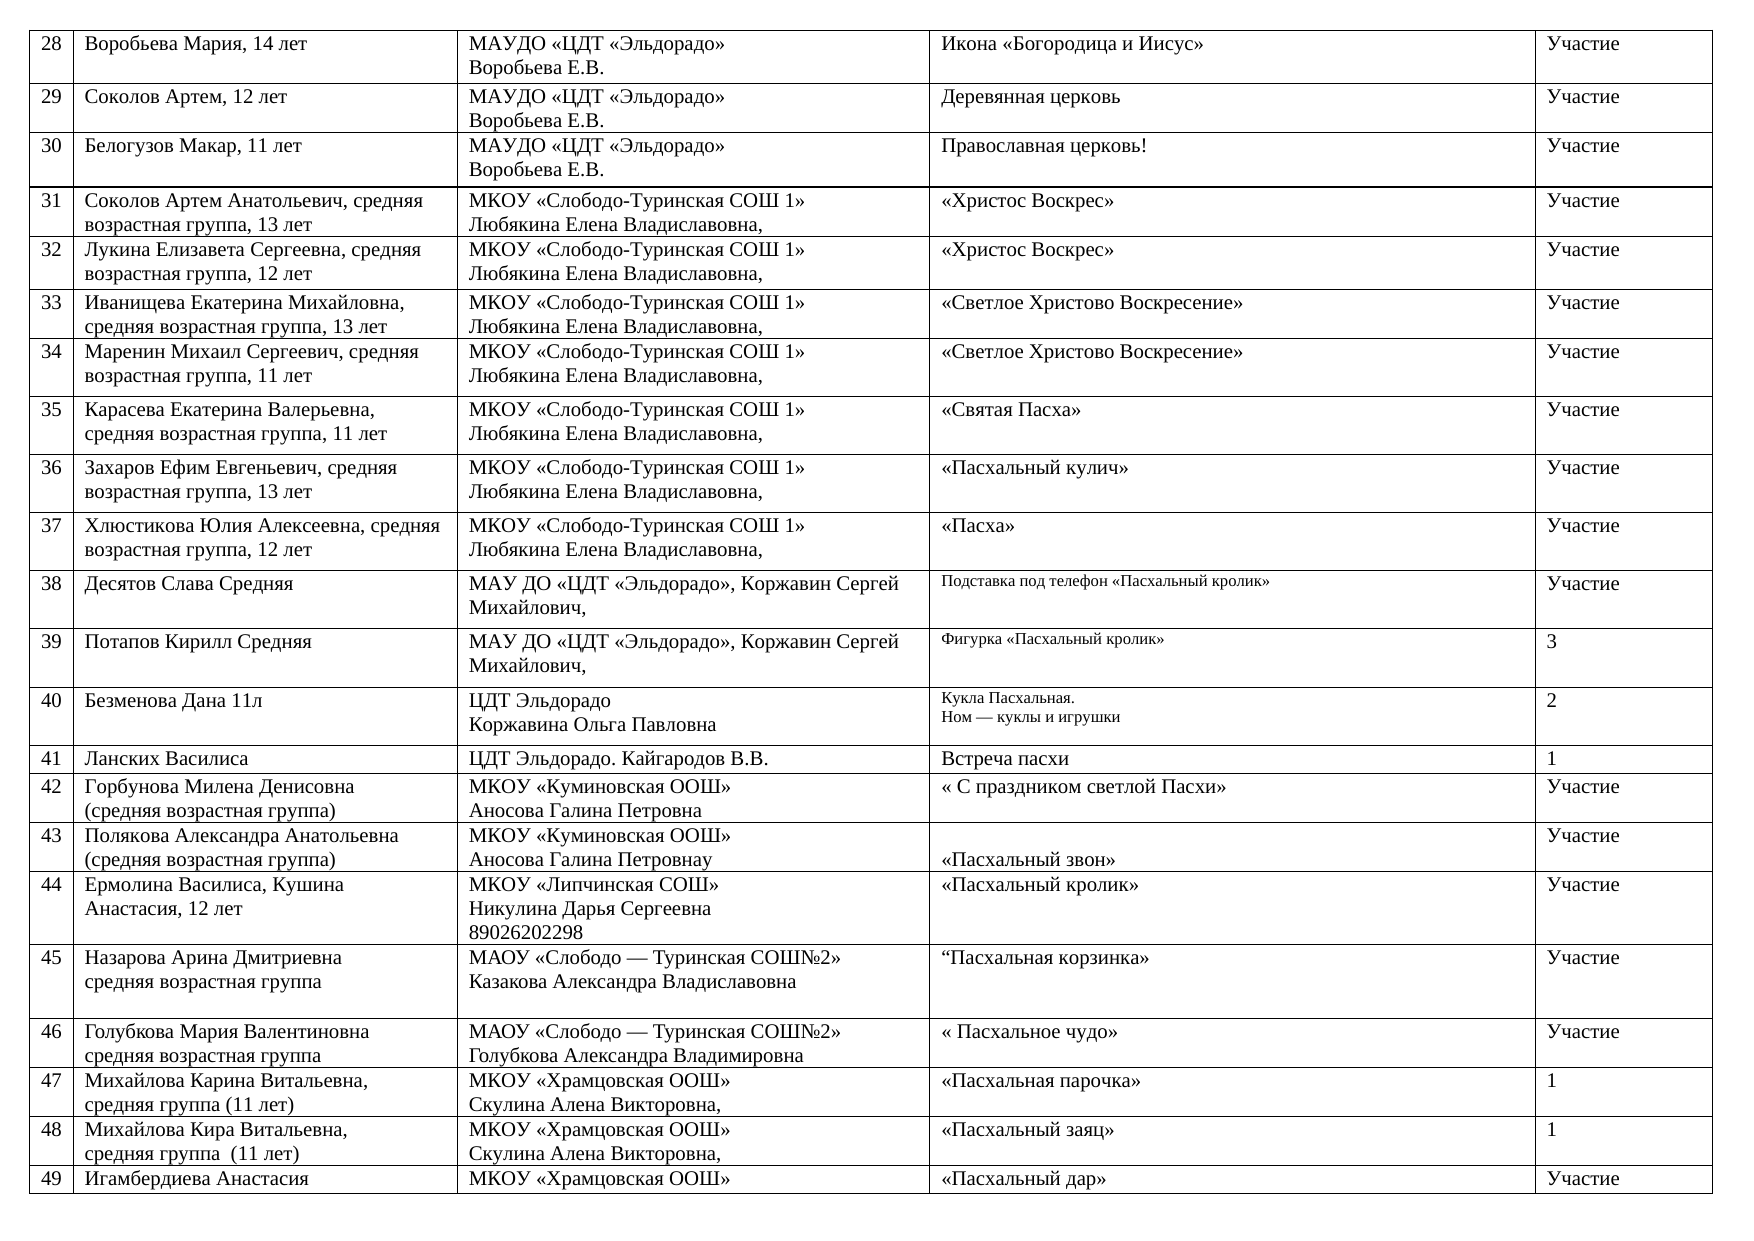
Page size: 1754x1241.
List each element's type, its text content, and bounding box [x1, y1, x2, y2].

table_cell Маренин Михаил Сергеевич, средняя возрастная группа, 11 лет [74, 339, 457, 396]
table_cell МАУДО «ЦДТ «Эльдорадо» Воробьева Е.В. [458, 133, 929, 186]
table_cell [458, 1166, 929, 1193]
table_cell «Пасхальный заяц» [930, 1117, 1535, 1165]
table_cell «Святая Пасха» [930, 397, 1535, 454]
table_cell «Христос Воскрес» [930, 237, 1535, 289]
table_cell Потапов Кирилл Средняя [74, 629, 457, 687]
table_cell ЦДТ Эльдорадо. Кайгародов В.В. [458, 746, 929, 773]
table_cell 39 [30, 629, 73, 687]
table_cell 49 [30, 1166, 73, 1193]
table_cell «Пасхальный дар» [930, 1166, 1535, 1193]
table_cell Участие [1536, 945, 1712, 1017]
table_cell МКОУ «Куминовская ООШ» Аносова Галина Петровнау [458, 823, 929, 871]
table_cell 32 [30, 237, 73, 289]
table_cell Участие [1536, 339, 1712, 396]
table_cell 30 [30, 133, 73, 186]
table_cell Участие [1536, 872, 1712, 944]
table_cell Белогузов Макар, 11 лет [74, 133, 457, 186]
table_cell 33 [30, 290, 73, 338]
table_cell Фигурка «Пасхальный кролик» [930, 629, 1535, 687]
table_cell Участие [1536, 455, 1712, 512]
table_cell Участие [1536, 1166, 1712, 1193]
table_cell Участие [1536, 571, 1712, 628]
table_cell Ермолина Василиса, Кушина Анастасия, 12 лет [74, 872, 457, 944]
table_cell 28 [30, 31, 73, 83]
table_cell Голубкова Мария Валентиновна средняя возрастная группа [74, 1019, 457, 1067]
table_cell Участие [1536, 774, 1712, 822]
table_cell 44 [30, 872, 73, 944]
table_cell МКОУ «Слободо-Туринская СОШ 1» Любякина Елена Владиславовна, [458, 513, 929, 570]
table_cell Михайлова Карина Витальевна, средняя группа (11 лет) [74, 1068, 457, 1116]
table_cell Захаров Ефим Евгеньевич, средняя возрастная группа, 13 лет [74, 455, 457, 512]
table_cell МКОУ «Храмцовская ООШ» Скулина Алена Викторовна, [458, 1117, 929, 1165]
table_cell Лукина Елизавета Сергеевна, средняя возрастная группа, 12 лет [74, 237, 457, 289]
table_cell Соколов Артем, 12 лет [74, 84, 457, 132]
table_cell Ланских Василиса [74, 746, 457, 773]
table_cell Кукла Пасхальная. Ном — куклы и игрушки [930, 688, 1535, 745]
table_cell Икона «Богородица и Иисус» [930, 31, 1535, 83]
table_cell МКОУ «Липчинская СОШ» Никулина Дарья Сергеевна 89026202298 [458, 872, 929, 944]
table_cell Воробьева Мария, 14 лет [74, 31, 457, 83]
table_cell 3 [1536, 629, 1712, 687]
table_cell 43 [30, 823, 73, 871]
table_cell МКОУ «Слободо-Туринская СОШ 1» Любякина Елена Владиславовна, [458, 455, 929, 512]
table_cell Участие [1536, 290, 1712, 338]
table_cell «Пасхальный кулич» [930, 455, 1535, 512]
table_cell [74, 1166, 457, 1193]
table_cell «Светлое Христово Воскресение» [930, 339, 1535, 396]
table_cell 1 [1536, 1117, 1712, 1165]
table_cell Участие [1536, 1019, 1712, 1067]
table_cell МАОУ «Слободо — Туринская СОШ№2» Голубкова Александра Владимировна [458, 1019, 929, 1067]
table_cell «Пасхальный кролик» [930, 872, 1535, 944]
table_cell МАОУ «Слободо — Туринская СОШ№2» Казакова Александра Владиславовна [458, 945, 929, 1017]
table_cell Участие [1536, 513, 1712, 570]
table_cell Михайлова Кира Витальевна, средняя группа (11 лет) [74, 1117, 457, 1165]
table_cell МКОУ «Слободо-Туринская СОШ 1» Любякина Елена Владиславовна, [458, 397, 929, 454]
table_cell МКОУ «Слободо-Туринская СОШ 1» Любякина Елена Владиславовна, [458, 188, 929, 236]
table_cell « Пасхальное чудо» [930, 1019, 1535, 1067]
table_cell МКОУ «Слободо-Туринская СОШ 1» Любякина Елена Владиславовна, [458, 290, 929, 338]
table_cell « С праздником светлой Пасхи» [930, 774, 1535, 822]
table_cell 1 [1536, 1068, 1712, 1116]
table_cell 35 [30, 397, 73, 454]
table_cell 48 [30, 1117, 73, 1165]
table_cell МАУ ДО «ЦДТ «Эльдорадо», Коржавин Сергей Михайлович, [458, 629, 929, 687]
table_cell «Пасхальный звон» [930, 823, 1535, 871]
table_cell «Пасхальная парочка» [930, 1068, 1535, 1116]
table_cell Десятов Слава Средняя [74, 571, 457, 628]
table_cell 45 [30, 945, 73, 1017]
table_cell МКОУ «Куминовская ООШ» Аносова Галина Петровна [458, 774, 929, 822]
table_cell Карасева Екатерина Валерьевна, средняя возрастная группа, 11 лет [74, 397, 457, 454]
table_cell Горбунова Милена Денисовна (средняя возрастная группа) [74, 774, 457, 822]
table_cell Участие [1536, 823, 1712, 871]
table_cell Полякова Александра Анатольевна (средняя возрастная группа) [74, 823, 457, 871]
table_cell 29 [30, 84, 73, 132]
table_cell Участие [1536, 31, 1712, 83]
table_cell Участие [1536, 188, 1712, 236]
table_cell Соколов Артем Анатольевич, средняя возрастная группа, 13 лет [74, 188, 457, 236]
table_cell Деревянная церковь [930, 84, 1535, 132]
table_cell 36 [30, 455, 73, 512]
table_cell Хлюстикова Юлия Алексеевна, средняя возрастная группа, 12 лет [74, 513, 457, 570]
table_cell 46 [30, 1019, 73, 1067]
table_cell МКОУ «Слободо-Туринская СОШ 1» Любякина Елена Владиславовна, [458, 237, 929, 289]
table_cell Участие [1536, 84, 1712, 132]
table_cell 41 [30, 746, 73, 773]
table_cell «Светлое Христово Воскресение» [930, 290, 1535, 338]
table_cell Православная церковь! [930, 133, 1535, 186]
table_cell 34 [30, 339, 73, 396]
table_cell “Пасхальная корзинка» [930, 945, 1535, 1017]
table_cell Подставка под телефон «Пасхальный кролик» [930, 571, 1535, 628]
table_cell Участие [1536, 237, 1712, 289]
table_cell 37 [30, 513, 73, 570]
table_cell Участие [1536, 133, 1712, 186]
table_cell Встреча пасхи [930, 746, 1535, 773]
table_cell 40 [30, 688, 73, 745]
table_cell 38 [30, 571, 73, 628]
table_cell МАУ ДО «ЦДТ «Эльдорадо», Коржавин Сергей Михайлович, [458, 571, 929, 628]
table_cell 42 [30, 774, 73, 822]
table_cell 47 [30, 1068, 73, 1116]
table_cell МКОУ «Храмцовская ООШ» Скулина Алена Викторовна, [458, 1068, 929, 1116]
table_cell Участие [1536, 397, 1712, 454]
table_cell 2 [1536, 688, 1712, 745]
table_cell 1 [1536, 746, 1712, 773]
table_cell Безменова Дана 11л [74, 688, 457, 745]
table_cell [458, 84, 929, 132]
table_cell Назарова Арина Дмитриевна средняя возрастная группа [74, 945, 457, 1017]
table_cell 31 [30, 188, 73, 236]
table_cell МКОУ «Слободо-Туринская СОШ 1» Любякина Елена Владиславовна, [458, 339, 929, 396]
table_cell Иванищева Екатерина Михайловна, средняя возрастная группа, 13 лет [74, 290, 457, 338]
table_cell ЦДТ Эльдорадо Коржавина Ольга Павловна [458, 688, 929, 745]
table_cell «Христос Воскрес» [930, 188, 1535, 236]
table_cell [458, 31, 929, 83]
table_cell «Пасха» [930, 513, 1535, 570]
